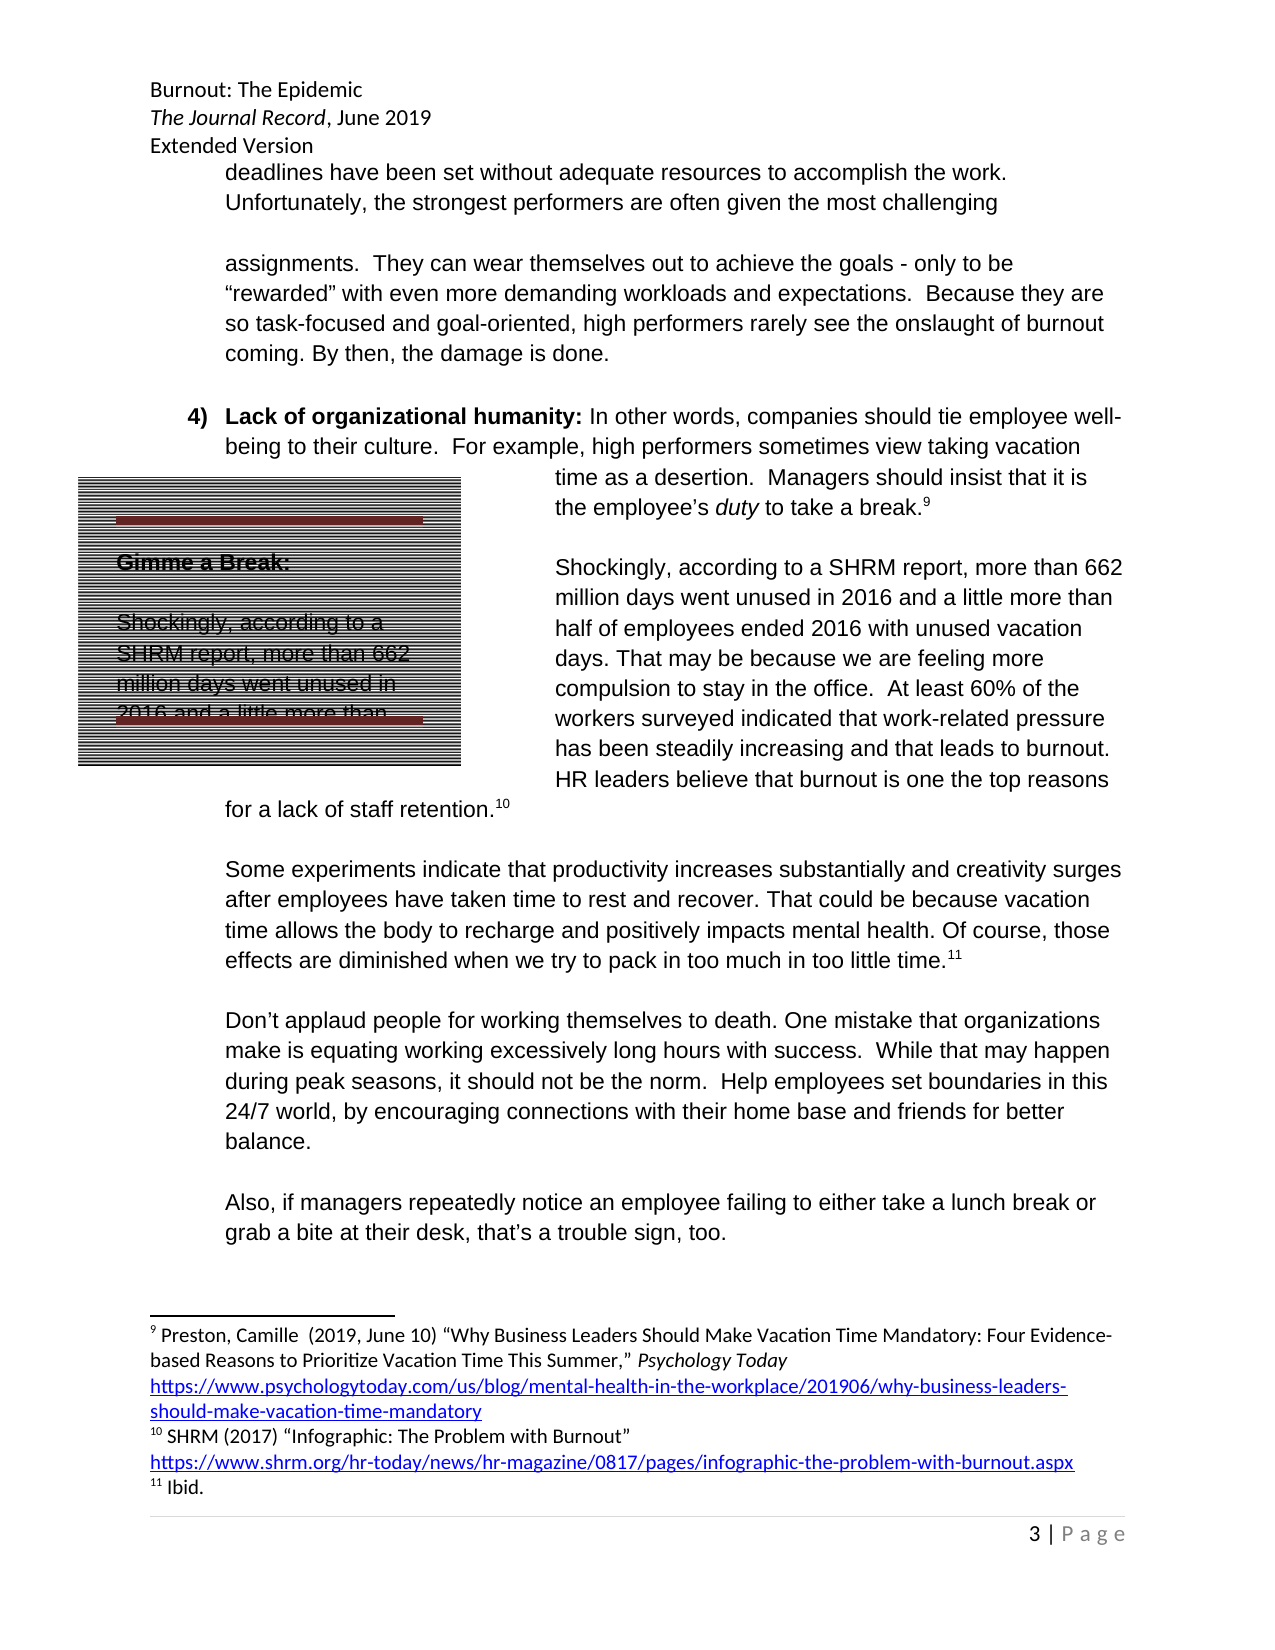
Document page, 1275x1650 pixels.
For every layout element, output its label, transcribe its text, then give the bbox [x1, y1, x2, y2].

list Also, if managers repeatedly notice an employee failing to either take a lunch break or grab a bite at their desk, that’s a trouble sign, too. [225, 1188, 1125, 1307]
picture [78, 477, 461, 766]
list Lack of organizational humanity: In other words, companies should tie employee well-being to their culture. For example, high performers sometimes view taking vacation time as a desertion. Managers should insist that it is the employee’s duty to take a break. [187, 403, 1125, 520]
list Shockingly, according to a SHRM report, more than 662 million days went unused in 2016 and a little more than half of employees ended 2016 with unused vacation days. That may be because we are feeling more compulsion to stay in the office. At least 60% of the workers surveyed indicated that work-related pressure has been steadily increasing and that leads to burnout. HR leaders believe that burnout is one the top reasons for a lack of staff retention. Some experiments indicate that productivity increases substantially and creativity surges after employees have taken time to rest and recover. That could be because vacation time allows the body to recharge and positively impacts mental health. Of course, those effects are diminished when we try to pack in too much in too little time. [225, 554, 1125, 973]
list assignments. They can wear themselves out to achieve the goals - only to be “rewarded” with even more demanding workloads and expectations. Because they are so task-focused and goal-oriented, high performers rarely see the onslaught of burnout coming. By then, the damage is done. [225, 250, 1125, 399]
list deadlines have been set without adequate resources to accomplish the work. Unfortunately, the strongest performers are often given the most challenging [225, 159, 1125, 216]
list Don’t applaud people for working themselves to death. One mistake that organizations make is equating working excessively long hours with success. While that may happen during peak seasons, it should not be the norm. Help employees set boundaries in this 24/7 world, by encouraging connections with their home base and friends for better balance. [225, 1007, 1125, 1154]
